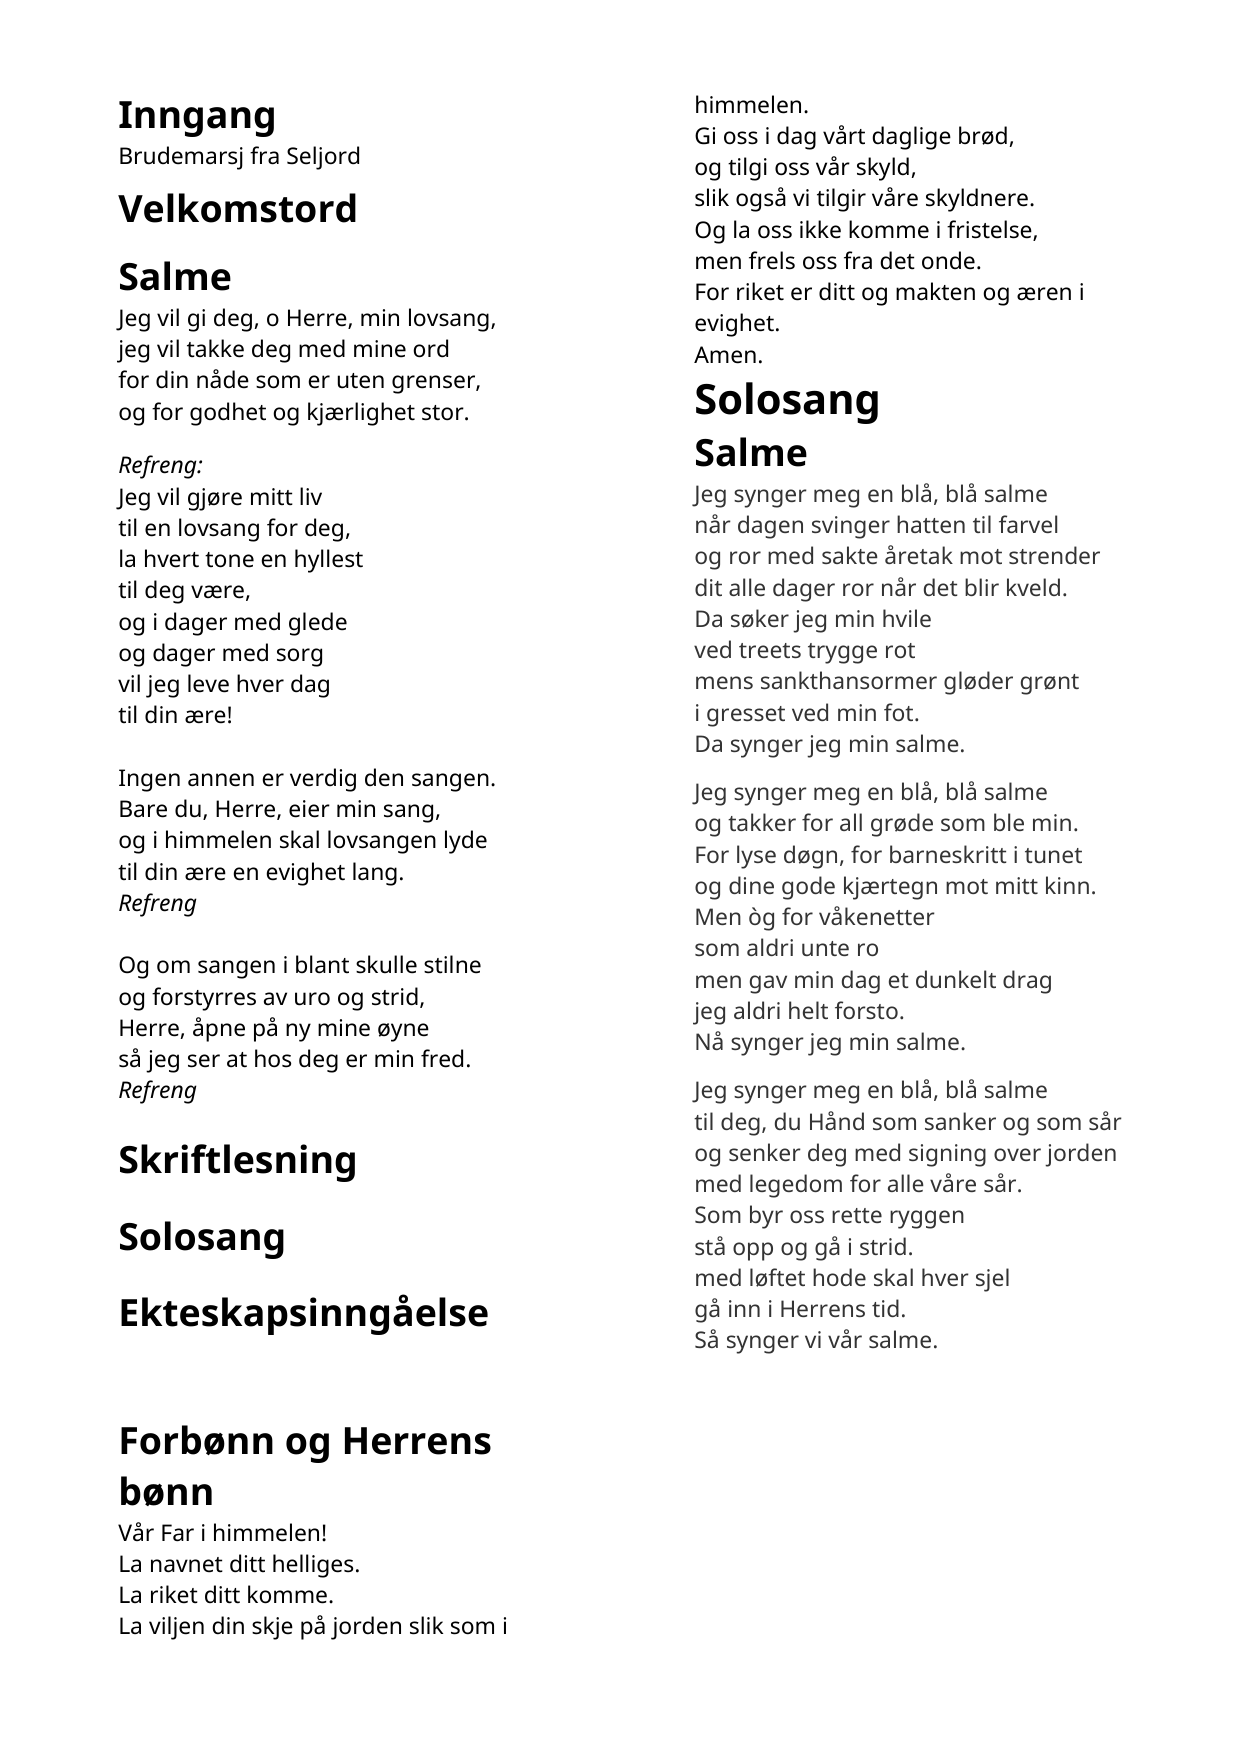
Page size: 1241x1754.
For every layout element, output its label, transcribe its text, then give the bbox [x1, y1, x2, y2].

text Da søker jeg min hvile [694, 603, 1167, 634]
text Og la oss ikke komme i fristelse, [694, 214, 1167, 245]
text Herre, åpne på ny mine øyne [118, 1012, 591, 1043]
text som aldri unte ro [694, 932, 1167, 963]
text La viljen din skje på jorden slik som i himmelen. [118, 1610, 591, 1641]
text når dagen svinger hatten til farvel [694, 509, 1167, 540]
text Men òg for våkenetter [694, 901, 1167, 932]
text stå opp og gå i strid. [694, 1231, 1167, 1262]
text gå inn i Herrens tid. [694, 1293, 1167, 1324]
text Som byr oss rette ryggen [694, 1199, 1167, 1231]
text jeg vil takke deg med mine ord [118, 333, 591, 364]
text og dine gode kjærtegn mot mitt kinn. [694, 870, 1167, 901]
text Refreng [118, 887, 591, 918]
text mens sankthansormer gløder grønt [694, 665, 1167, 696]
text Velkomstord [118, 182, 591, 233]
text Refreng: [118, 427, 591, 481]
text dit alle dager ror når det blir kveld. [694, 571, 1167, 603]
text Salme [694, 427, 1167, 478]
text Refreng [118, 1074, 591, 1134]
text og for godhet og kjærlighet stor. [118, 395, 591, 427]
text ved treets trygge rot [694, 634, 1167, 665]
text for din nåde som er uten grenser, [118, 364, 591, 395]
text og senker deg med signing over jorden [694, 1137, 1167, 1168]
text Da synger jeg min salme. [694, 728, 1167, 759]
text Så synger vi vår salme. [694, 1324, 1167, 1356]
text Jeg vil gjøre mitt liv [118, 481, 591, 512]
text og i dager med glede [118, 606, 591, 637]
text Jeg vil gi deg, o Herre, min lovsang, [118, 302, 591, 333]
text men gav min dag et dunkelt drag [694, 963, 1167, 995]
text La viljen din skje på jorden slik som i himmelen. [694, 89, 1167, 120]
text slik også vi tilgir våre skyldnere. [694, 182, 1167, 214]
text og forstyrres av uro og strid, [118, 981, 591, 1012]
text til deg være, [118, 574, 591, 606]
text Solosang [118, 1210, 591, 1261]
text Amen. [694, 339, 1167, 370]
text vil jeg leve hver dag [118, 668, 591, 699]
text og takker for all grøde som ble min. [694, 807, 1167, 838]
text Salme [118, 251, 591, 302]
text Bare du, Herre, eier min sang, [118, 793, 591, 824]
text Forbønn og Herrens bønn Vår Far i himmelen! [118, 1363, 591, 1548]
text Skriftlesning [118, 1134, 591, 1185]
text og dager med sorg [118, 637, 591, 668]
text jeg aldri helt forsto. [694, 995, 1167, 1026]
text Jeg synger meg en blå, blå salme [694, 1057, 1167, 1106]
text til en lovsang for deg, [118, 512, 591, 543]
text La navnet ditt helliges. [118, 1548, 591, 1579]
text Ingen annen er verdig den sangen. [118, 731, 591, 793]
text Gi oss i dag vårt daglige brød, [694, 120, 1167, 151]
text til din ære! [118, 699, 591, 731]
text med legedom for alle våre sår. [694, 1168, 1167, 1199]
text og ror med sakte åretak mot strender [694, 540, 1167, 571]
text Solosang [694, 370, 1167, 427]
text og i himmelen skal lovsangen lyde [118, 824, 591, 856]
text Ekteskapsinngåelse [118, 1287, 591, 1338]
text La riket ditt komme. [118, 1579, 591, 1610]
text Inngang [118, 89, 591, 140]
text til deg, du Hånd som sanker og som sår [694, 1106, 1167, 1137]
text i gresset ved min fot. [694, 696, 1167, 728]
text Og om sangen i blant skulle stilne [118, 918, 591, 981]
text og tilgi oss vår skyld, [694, 151, 1167, 182]
text la hvert tone en hyllest [118, 543, 591, 574]
text For lyse døgn, for barneskritt i tunet [694, 838, 1167, 870]
text Nå synger jeg min salme. [694, 1026, 1167, 1057]
text Jeg synger meg en blå, blå salme [694, 478, 1167, 509]
text med løftet hode skal hver sjel [694, 1262, 1167, 1293]
text For riket er ditt og makten og æren i evighet. [694, 276, 1167, 339]
text til din ære en evighet lang. [118, 856, 591, 887]
text Brudemarsj fra Seljord [118, 140, 591, 171]
text så jeg ser at hos deg er min fred. [118, 1043, 591, 1074]
text Jeg synger meg en blå, blå salme [694, 759, 1167, 807]
text men frels oss fra det onde. [694, 245, 1167, 276]
